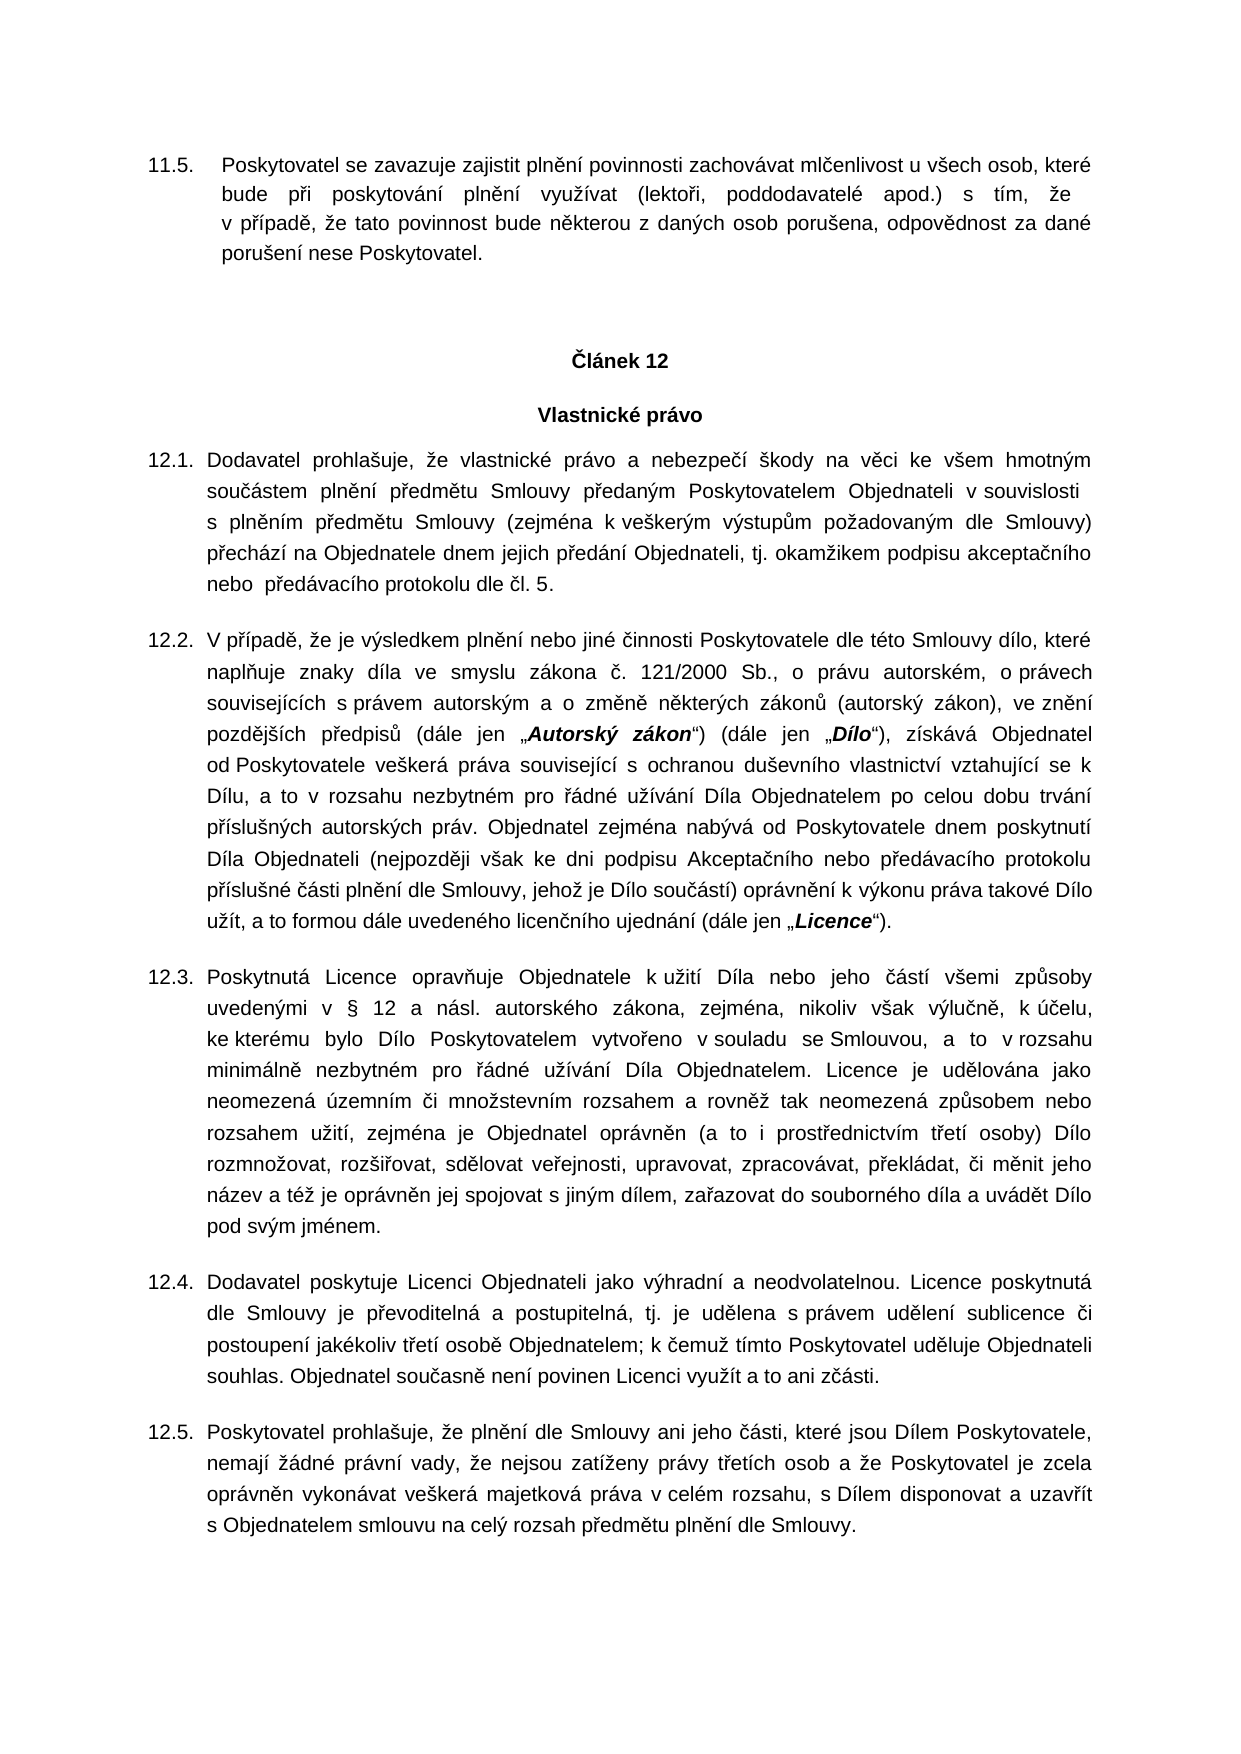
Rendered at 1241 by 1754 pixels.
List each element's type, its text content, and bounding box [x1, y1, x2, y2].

text Vlastnické právo [148, 398, 1093, 427]
list Dodavatel prohlašuje, že vlastnické právo a nebezpečí škody na věci ke všem hmotným součástem plnění předmětu Smlouvy předaným Poskytovatelem Objednateli v souvislosti s plněním předmětu Smlouvy (zejména k veškerým výstupům požadovaným dle Smlouvy) přechází na Objednatele dnem jejich předání Objednateli, tj. okamžikem podpisu akceptačního nebo předávacího protokolu dle čl. 5. [148, 448, 1093, 596]
list V případě, že je výsledkem plnění nebo jiné činnosti Poskytovatele dle této Smlouvy dílo, které naplňuje znaky díla ve smyslu zákona č. 121/2000 Sb., o právu autorském, o právech souvisejících s právem autorským a o změně některých zákonů (autorský zákon), ve znění pozdějších předpisů (dále jen „Autorský zákon“) (dále jen „Dílo“), získává Objednatel od Poskytovatele veškerá práva související s ochranou duševního vlastnictví vztahující se k Dílu, a to v rozsahu nezbytném pro řádné užívání Díla Objednatelem po celou dobu trvání příslušných autorských práv. Objednatel zejména nabývá od Poskytovatele dnem poskytnutí Díla Objednateli (nejpozději však ke dni podpisu Akceptačního nebo předávacího protokolu příslušné části plnění dle Smlouvy, jehož je Dílo součástí) oprávnění k výkonu práva takové Dílo užít, a to formou dále uvedeného licenčního ujednání (dále jen „Licence“). [148, 628, 1093, 933]
list Poskytnutá Licence opravňuje Objednatele k užití Díla nebo jeho částí všemi způsoby uvedenými v § 12 a násl. autorského zákona, zejména, nikoliv však výlučně, k účelu, ke kterému bylo Dílo Poskytovatelem vytvořeno v souladu se Smlouvou, a to v rozsahu minimálně nezbytném pro řádné užívání Díla Objednatelem. Licence je udělována jako neomezená územním či množstevním rozsahem a rovněž tak neomezená způsobem nebo rozsahem užití, zejména je Objednatel oprávněn (a to i prostřednictvím třetí osoby) Dílo rozmnožovat, rozšiřovat, sdělovat veřejnosti, upravovat, zpracovávat, překládat, či měnit jeho název a též je oprávněn jej spojovat s jiným dílem, zařazovat do souborného díla a uvádět Dílo pod svým jménem. [148, 965, 1093, 1238]
list Poskytovatel prohlašuje, že plnění dle Smlouvy ani jeho části, které jsou Dílem Poskytovatele, nemají žádné právní vady, že nejsou zatíženy právy třetích osob a že Poskytovatel je zcela oprávněn vykonávat veškerá majetková práva v celém rozsahu, s Dílem disponovat a uzavřít s Objednatelem smlouvu na celý rozsah předmětu plnění dle Smlouvy. [148, 1420, 1093, 1537]
list Poskytovatel se zavazuje zajistit plnění povinnosti zachovávat mlčenlivost u všech osob, které bude při poskytování plnění využívat (lektoři, poddodavatelé apod.) s tím, že v případě, že tato povinnost bude některou z daných osob porušena, odpovědnost za dané porušení nese Poskytovatel. [148, 148, 1093, 264]
list Dodavatel poskytuje Licenci Objednateli jako výhradní a neodvolatelnou. Licence poskytnutá dle Smlouvy je převoditelná a postupitelná, tj. je udělena s právem udělení sublicence či postoupení jakékoliv třetí osobě Objednatelem; k čemuž tímto Poskytovatel uděluje Objednateli souhlas. Objednatel současně není povinen Licenci využít a to ani zčásti. [148, 1270, 1093, 1387]
text Článek 12 [148, 343, 1093, 373]
